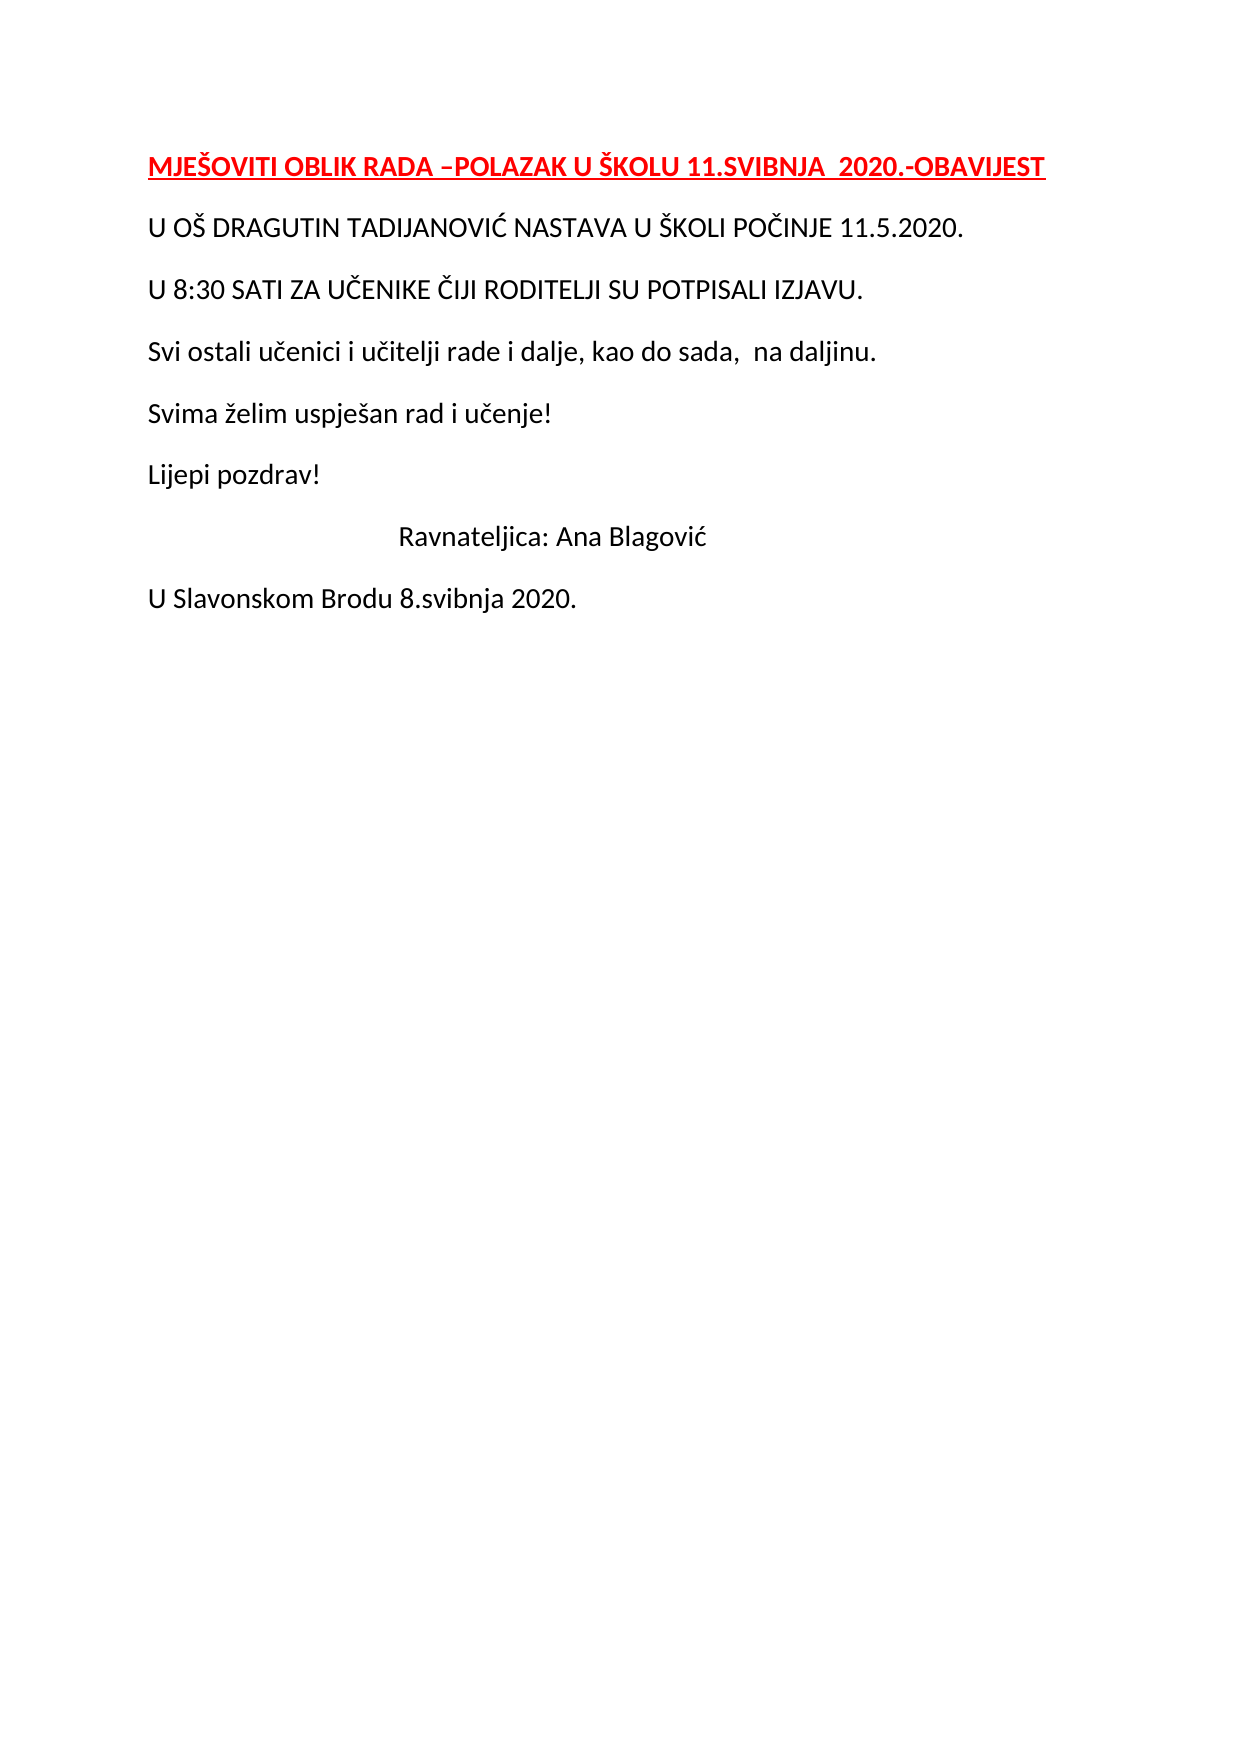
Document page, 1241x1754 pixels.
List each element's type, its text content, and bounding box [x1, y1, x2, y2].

text U Slavonskom Brodu 8.svibnja 2020. [148, 580, 1093, 616]
text U 8:30 SATI ZA UČENIKE ČIJI RODITELJI SU POTPISALI IZJAVU. [148, 271, 1093, 307]
text U OŠ DRAGUTIN TADIJANOVIĆ NASTAVA U ŠKOLI POČINJE 11.5.2020. [148, 209, 1093, 245]
text Svima želim uspješan rad i učenje! [148, 395, 1093, 430]
text Ravnateljica: Ana Blagović [148, 518, 1093, 554]
text Lijepi pozdrav! [148, 456, 1093, 492]
text MJEŠOVITI OBLIK RADA –POLAZAK U ŠKOLU 11.SVIBNJA 2020.-OBAVIJEST [148, 148, 1093, 183]
text Svi ostali učenici i učitelji rade i dalje, kao do sada, na daljinu. [148, 333, 1093, 368]
